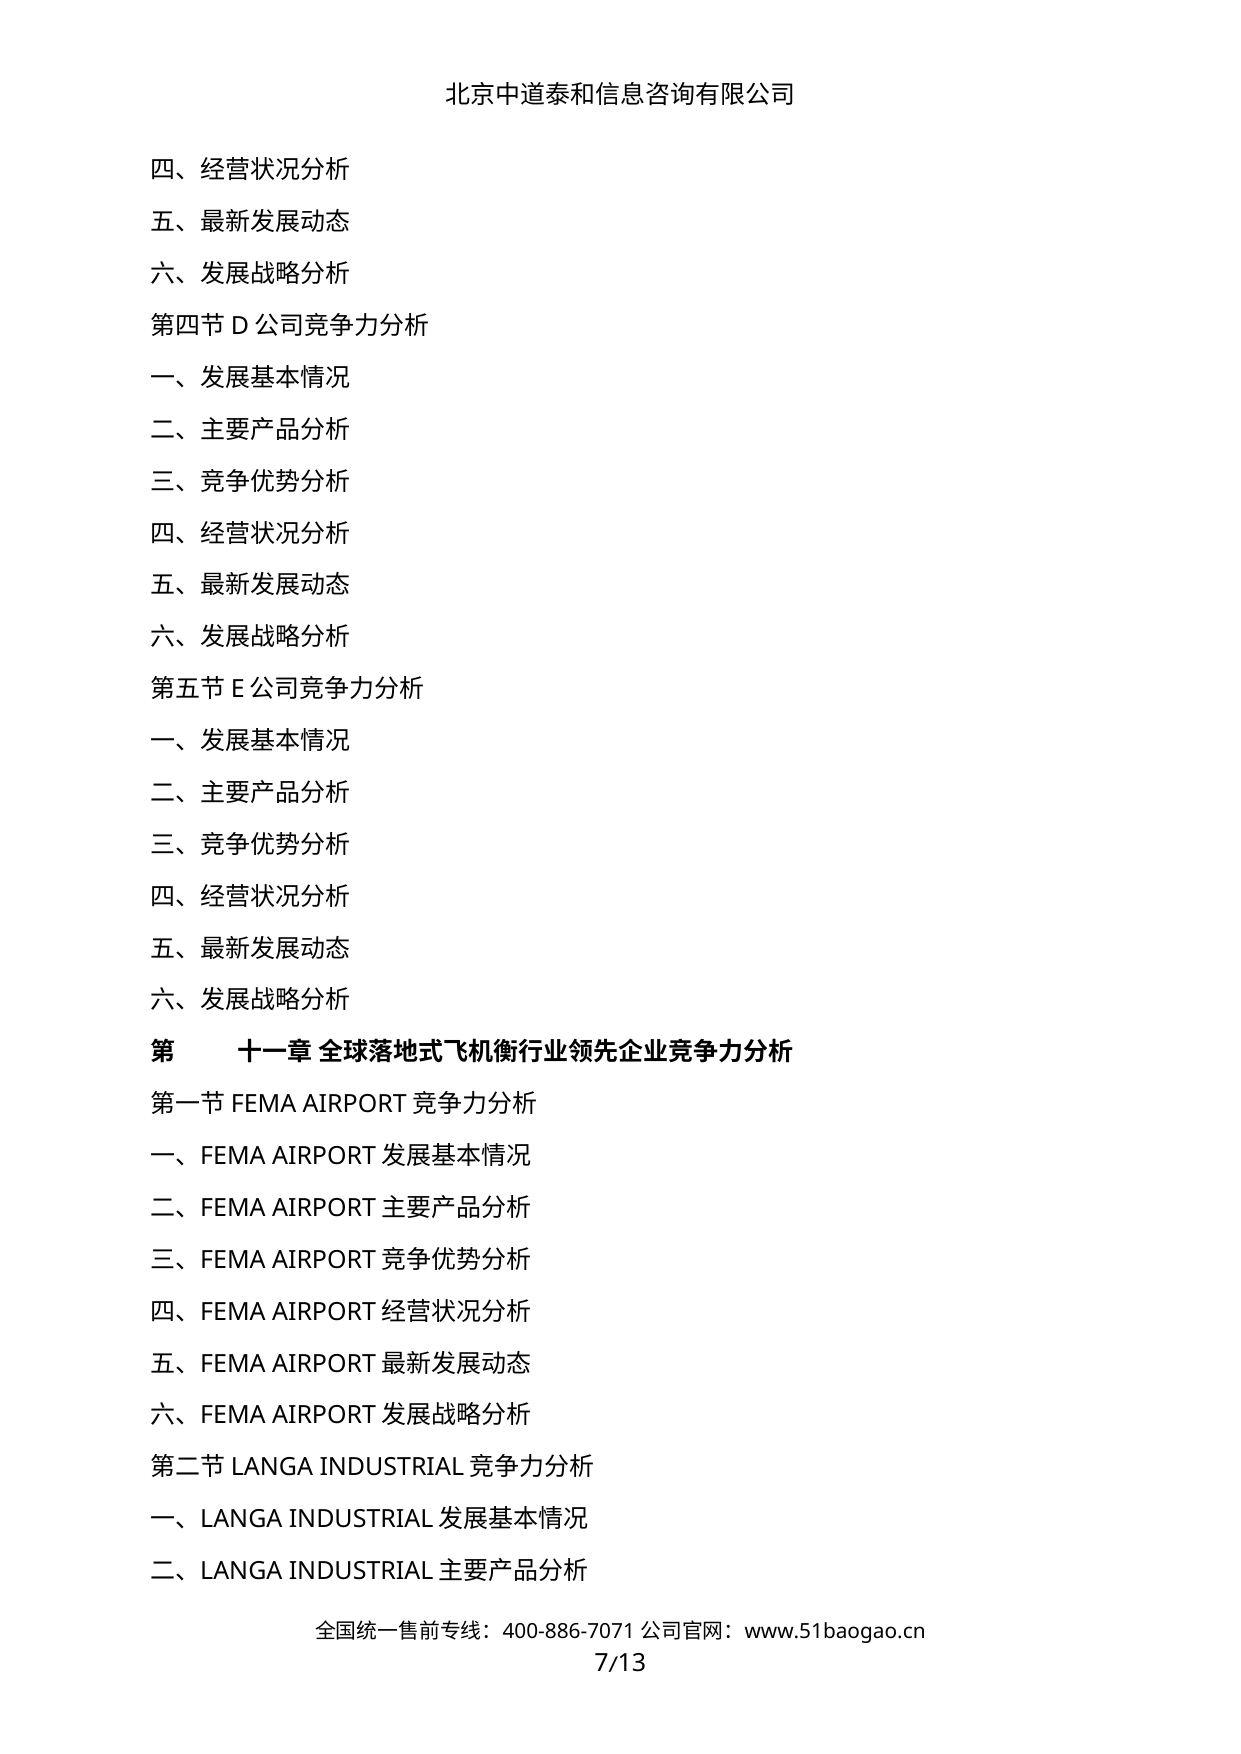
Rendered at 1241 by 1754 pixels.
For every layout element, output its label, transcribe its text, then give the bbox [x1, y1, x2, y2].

text 第一节 FEMA AIRPORT竞争力分析 [150, 1084, 1090, 1120]
text 二、FEMA AIRPORT主要产品分析 [150, 1187, 1090, 1224]
text 第五节 E公司竞争力分析 [150, 669, 1090, 705]
text 三、竞争优势分析 [150, 461, 1090, 497]
text 五、最新发展动态 [150, 202, 1090, 238]
text 三、竞争优势分析 [150, 824, 1090, 861]
text 三、FEMA AIRPORT竞争优势分析 [150, 1239, 1090, 1276]
text 第 十一章 全球落地式飞机衡行业领先企业竞争力分析 [150, 1032, 1090, 1068]
text 五、最新发展动态 [150, 565, 1090, 601]
text 四、FEMA AIRPORT经营状况分析 [150, 1291, 1090, 1327]
text 四、经营状况分析 [150, 513, 1090, 549]
text 四、经营状况分析 [150, 150, 1090, 186]
text 二、LANGA INDUSTRIAL主要产品分析 [150, 1551, 1090, 1587]
text 二、主要产品分析 [150, 772, 1090, 809]
text 五、最新发展动态 [150, 928, 1090, 964]
text 六、发展战略分析 [150, 980, 1090, 1016]
text 第四节 D公司竞争力分析 [150, 306, 1090, 342]
text 一、FEMA AIRPORT发展基本情况 [150, 1136, 1090, 1172]
text 六、发展战略分析 [150, 617, 1090, 653]
text 五、FEMA AIRPORT最新发展动态 [150, 1343, 1090, 1379]
text 四、经营状况分析 [150, 876, 1090, 912]
text 第二节 LANGA INDUSTRIAL竞争力分析 [150, 1447, 1090, 1483]
text 六、发展战略分析 [150, 254, 1090, 290]
text 六、FEMA AIRPORT发展战略分析 [150, 1395, 1090, 1431]
text 一、发展基本情况 [150, 721, 1090, 757]
text 一、LANGA INDUSTRIAL发展基本情况 [150, 1499, 1090, 1535]
text 二、主要产品分析 [150, 409, 1090, 446]
text 一、发展基本情况 [150, 357, 1090, 394]
